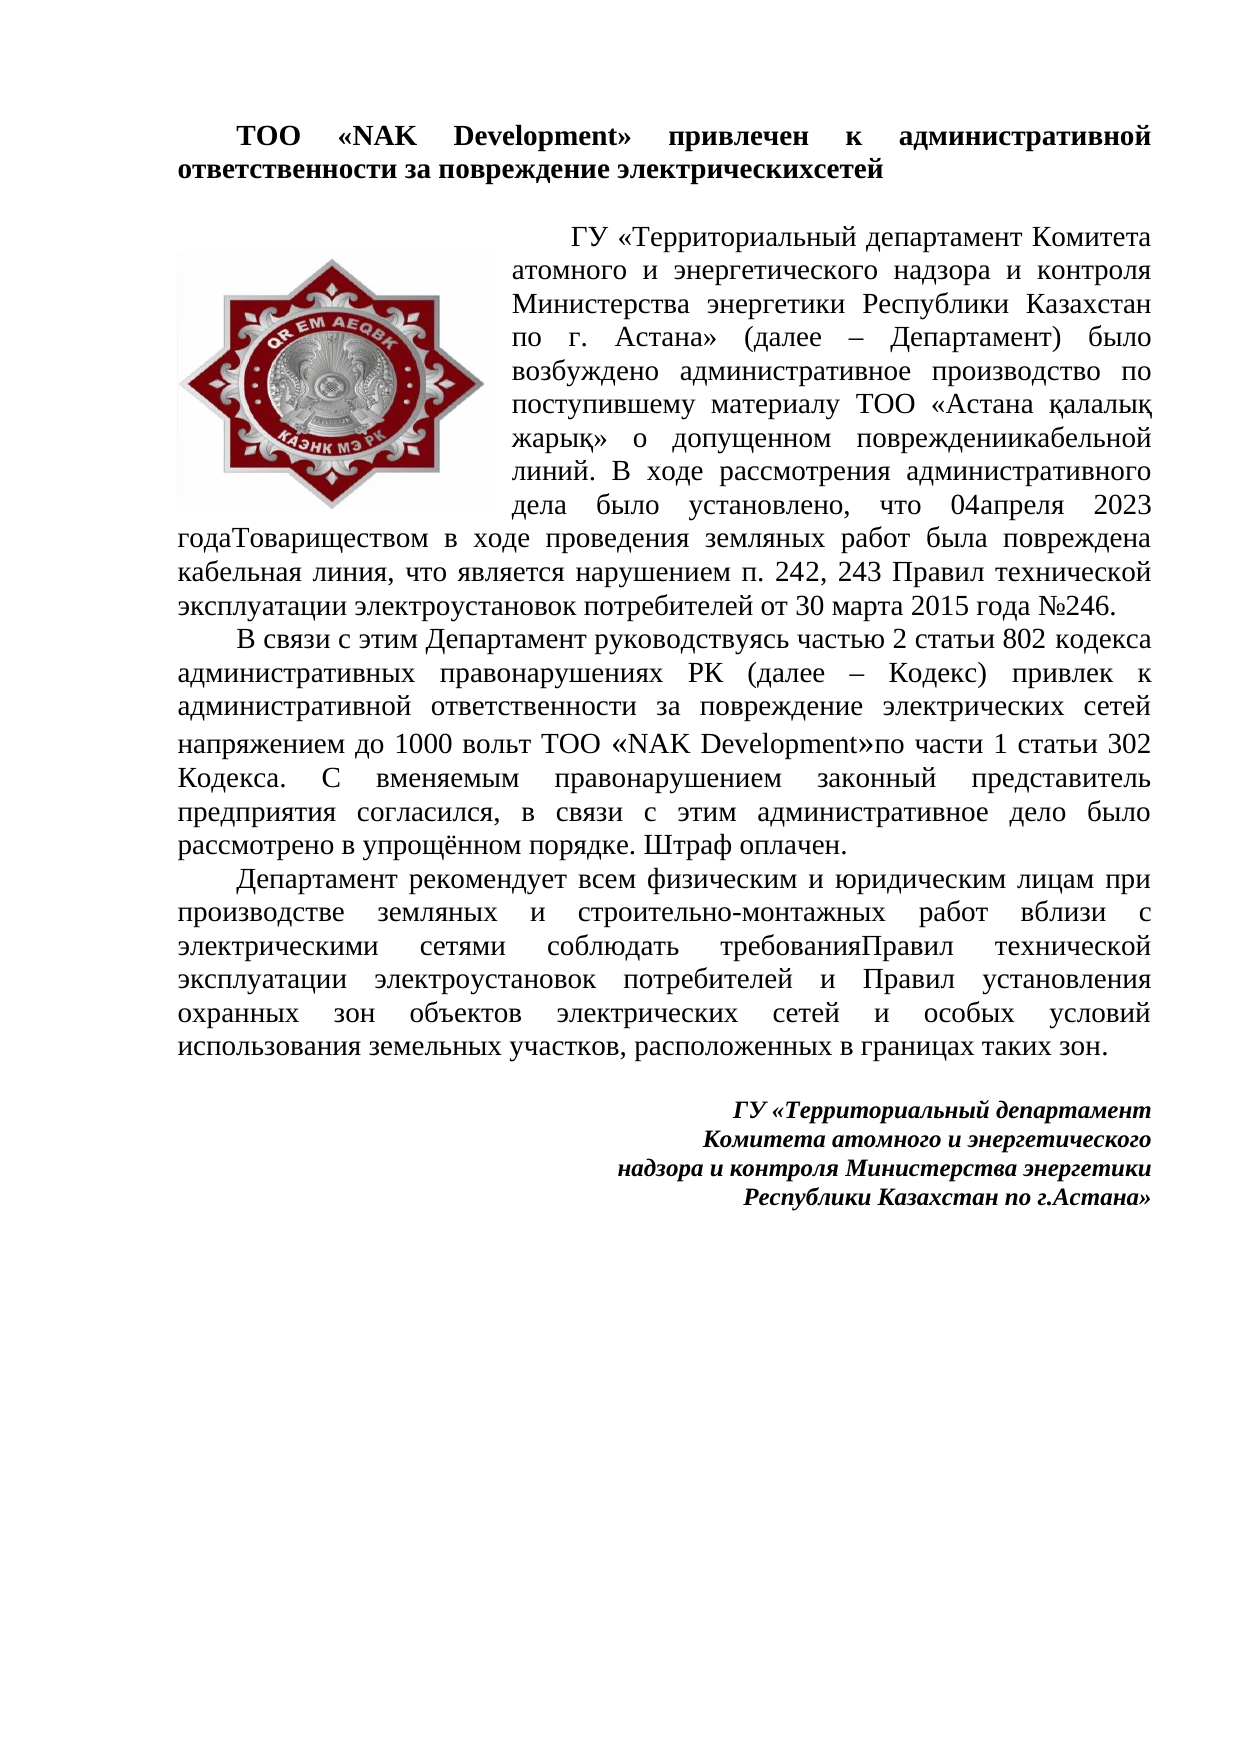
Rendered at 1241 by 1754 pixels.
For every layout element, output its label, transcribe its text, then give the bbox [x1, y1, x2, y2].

text ГУ «Территориальный департамент [177, 1096, 1152, 1124]
text Комитета атомного и энергетического [177, 1124, 1152, 1153]
text ТОО «NAK Development» привлечен к административной ответственности за повреждение электрическихсетей [177, 118, 1152, 185]
picture [177, 252, 493, 510]
text Департамент рекомендует всем физическим и юридическим лицам при производстве земляных и строительно-монтажных работ вблизи с электрическими сетями соблюдать требованияПравил технической эксплуатации электроустановок потребителей и Правил установления охранных зон объектов электрических сетей и особых условий использования земельных участков, расположенных в границах таких зон. [177, 861, 1152, 1062]
text надзора и контроля Министерства энергетики [177, 1153, 1152, 1182]
text ГУ «Территориальный департамент Комитета атомного и энергетического надзора и контроля Министерства энергетики Республики Казахстан по г. Астана» (далее – Департамент) было возбуждено административное производство по поступившему материалу ТОО «Астана қалалық жарық» о допущенном повреждениикабельной линий. В ходе рассмотрения административного дела было установлено, что 04апреля 2023 годаТовариществом в ходе проведения земляных работ была повреждена кабельная линия, что является нарушением п. 242, 243 Правил технической эксплуатации электроустановок потребителей от 30 марта 2015 года №246. [177, 219, 1152, 621]
text В связи с этим Департамент руководствуясь частью 2 статьи 802 кодекса административных правонарушениях РК (далее – Кодекс) привлек к административной ответственности за повреждение электрических сетей напряжением до 1000 вольт ТОО «NAK Development»по части 1 статьи 302 Кодекса. С вменяемым правонарушением законный представитель предприятия согласился, в связи с этим административное дело было рассмотрено в упрощённом порядке. Штраф оплачен. [177, 621, 1152, 861]
text Республики Казахстан по г.Астана» [177, 1182, 1152, 1211]
